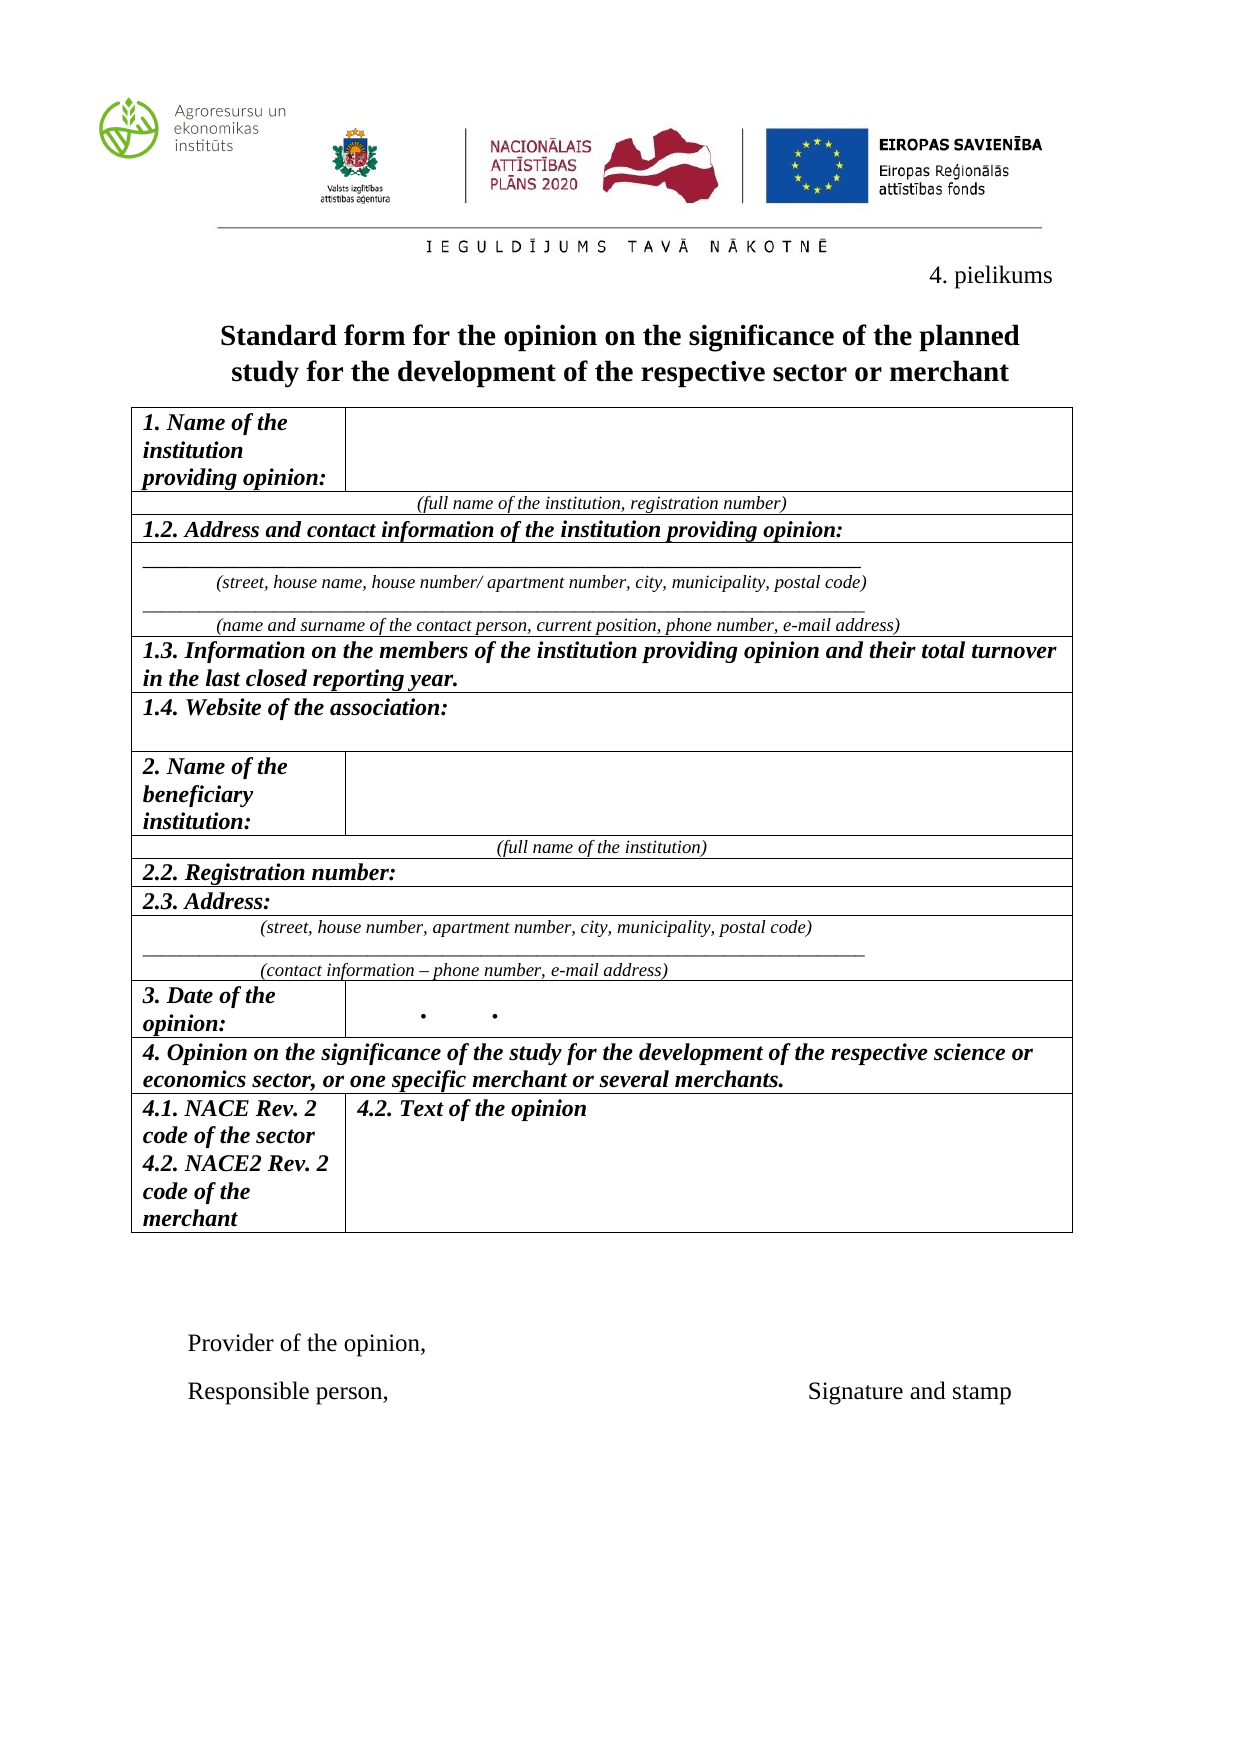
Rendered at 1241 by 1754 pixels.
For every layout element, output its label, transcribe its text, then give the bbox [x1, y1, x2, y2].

table_cell 2.2. Registration number: [132, 859, 1072, 886]
text Responsible person, Signature and stamp [187, 1376, 1053, 1405]
table_cell 4. Opinion on the significance of the study for the development of the respective science or economics sector, or one specific merchant or several merchants. [132, 1038, 1072, 1093]
table_cell (street, house number, apartment number, city, municipality, postal code) _____________________________________________________________________________ (contact information – phone number, e-mail address) [132, 916, 1072, 980]
table_cell 3. Date of the opinion: [132, 981, 345, 1037]
table_cell 1.4. Website of the association: [132, 693, 1072, 751]
picture [86, 73, 1053, 261]
text 4. pielikums [187, 261, 1053, 289]
text Standard form for the opinion on the significance of the planned study for the development of the respective sector or merchant [187, 318, 1053, 388]
table_header 1. Name of the institution providing opinion: [132, 408, 345, 491]
table_cell 1.3. Information on the members of the institution providing opinion and their total turnover in the last closed reporting year. [132, 637, 1072, 692]
table_cell .. [346, 981, 1072, 1037]
table_cell 4.2. Text of the opinion [346, 1094, 1072, 1232]
table_cell (full name of the institution, registration number) [132, 492, 1072, 513]
table_header [346, 408, 1072, 491]
text Provider of the opinion, [187, 1328, 1053, 1357]
table_cell [346, 752, 1072, 835]
table_cell 4.1. NACE Rev. 2 code of the sector 4.2. NACE2 Rev. 2 code of the merchant [132, 1094, 345, 1232]
table_cell ____________________________________________________________ (street, house name, house number/ apartment number, city, municipality, postal code) _____________________________________________________________________________ (name and surname of the contact person, current position, phone number, e-mail address) [132, 543, 1072, 636]
table_cell 1.2. Address and contact information of the institution providing opinion: [132, 515, 1072, 542]
table_cell 2.3. Address: [132, 887, 1072, 915]
table_cell (full name of the institution) [132, 836, 1072, 857]
table_cell 2. Name of the beneficiary institution: [132, 752, 345, 835]
